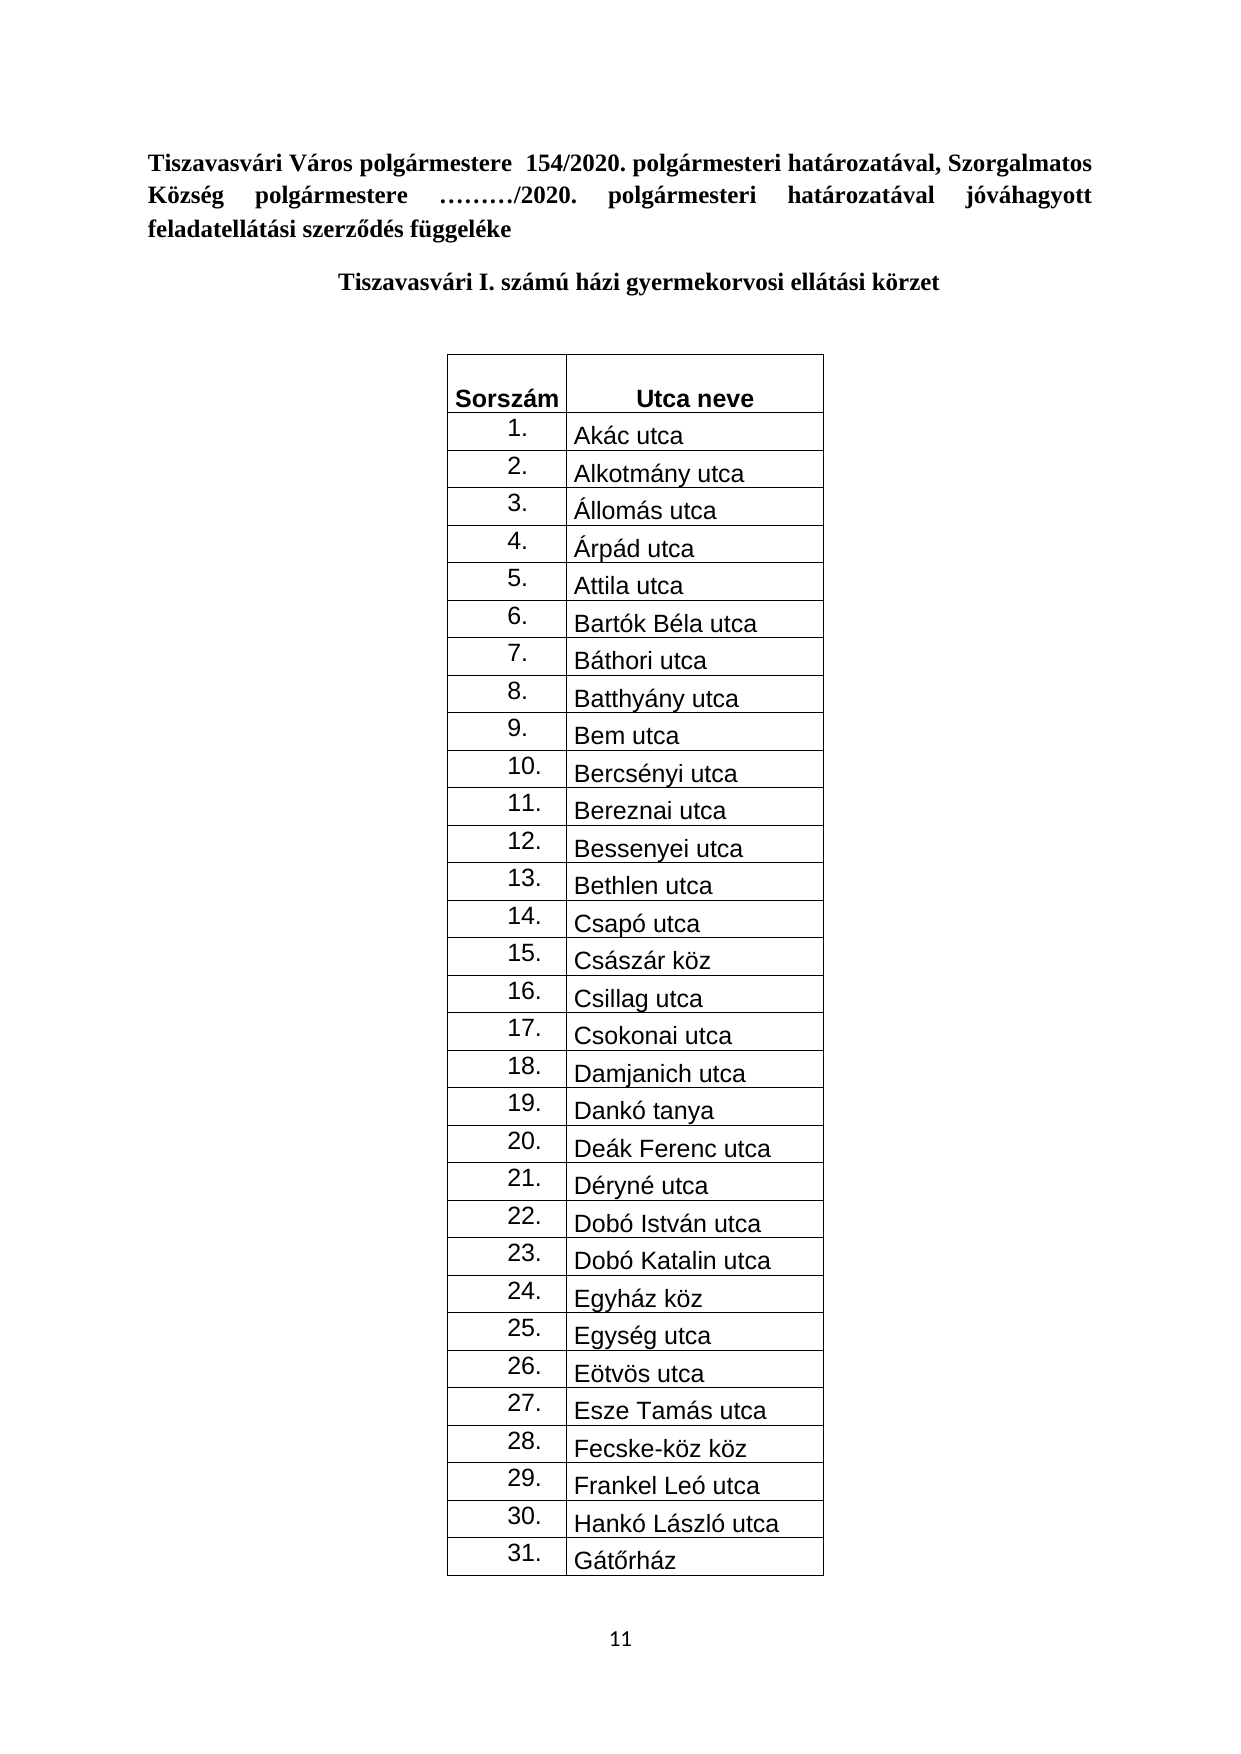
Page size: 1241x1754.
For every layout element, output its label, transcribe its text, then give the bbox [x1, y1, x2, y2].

table_cell Csapó utca [567, 901, 823, 937]
table_cell Bethlen utca [567, 863, 823, 900]
table_cell Dobó István utca [567, 1201, 823, 1237]
table_cell [448, 1388, 566, 1425]
table_cell Attila utca [567, 563, 823, 600]
table_cell Fecske-köz köz [567, 1426, 823, 1462]
table_cell Déryné utca [567, 1163, 823, 1200]
table_cell [448, 1313, 566, 1350]
table_cell Árpád utca [567, 526, 823, 562]
table_cell [448, 976, 566, 1012]
table_cell Akác utca [567, 413, 823, 450]
table_cell [448, 1538, 566, 1575]
table_cell Csillag utca [567, 976, 823, 1012]
table_cell [448, 1201, 566, 1237]
table_cell Hankó László utca [567, 1501, 823, 1537]
table_cell [448, 1351, 566, 1387]
table_cell Báthori utca [567, 638, 823, 675]
table_cell [448, 1163, 566, 1200]
table_cell Esze Tamás utca [567, 1388, 823, 1425]
table_cell [448, 1088, 566, 1125]
table_cell [448, 526, 566, 562]
text Tiszavasvári Város polgármestere 154/2020. polgármesteri határozatával, Szorgalmatos Község polgármestere ………/2020. polgármesteri határozatával jóváhagyott feladatellátási szerződés függeléke [148, 148, 1093, 242]
table_cell Egyház köz [567, 1276, 823, 1312]
table_cell [448, 676, 566, 712]
table_cell [448, 751, 566, 787]
table_cell Frankel Leó utca [567, 1463, 823, 1500]
table_cell Damjanich utca [567, 1051, 823, 1087]
table_cell [448, 638, 566, 675]
table_cell Bem utca [567, 713, 823, 750]
table_cell Bercsényi utca [567, 751, 823, 787]
table_cell [448, 788, 566, 825]
table_cell [448, 451, 566, 487]
table_cell [448, 1463, 566, 1500]
table_cell [448, 1126, 566, 1162]
table_cell Dobó Katalin utca [567, 1238, 823, 1275]
table_cell Bessenyei utca [567, 826, 823, 862]
table_cell Dankó tanya [567, 1088, 823, 1125]
table_cell Bartók Béla utca [567, 601, 823, 637]
table_cell Alkotmány utca [567, 451, 823, 487]
table_header Sorszám [448, 355, 566, 412]
table_cell Bereznai utca [567, 788, 823, 825]
table_cell [448, 826, 566, 862]
table_cell Állomás utca [567, 488, 823, 525]
table_cell [448, 413, 566, 450]
table_cell [448, 601, 566, 637]
table_cell [448, 1276, 566, 1312]
table_cell Batthyány utca [567, 676, 823, 712]
table_cell [448, 863, 566, 900]
table_cell [448, 938, 566, 975]
table_cell [448, 488, 566, 525]
table_cell Egység utca [567, 1313, 823, 1350]
table_cell Deák Ferenc utca [567, 1126, 823, 1162]
table_header Utca neve [567, 355, 823, 412]
text Tiszavasvári I. számú házi gyermekorvosi ellátási körzet [185, 267, 1093, 296]
table_cell [448, 1013, 566, 1050]
table_cell [448, 1426, 566, 1462]
table_cell Gátőrház [567, 1538, 823, 1575]
table_cell [448, 1501, 566, 1537]
table_cell Eötvös utca [567, 1351, 823, 1387]
table_cell Császár köz [567, 938, 823, 975]
table_cell [448, 901, 566, 937]
table_cell [448, 1051, 566, 1087]
table_cell [448, 1238, 566, 1275]
table_cell [448, 713, 566, 750]
table_cell Csokonai utca [567, 1013, 823, 1050]
table_cell [448, 563, 566, 600]
